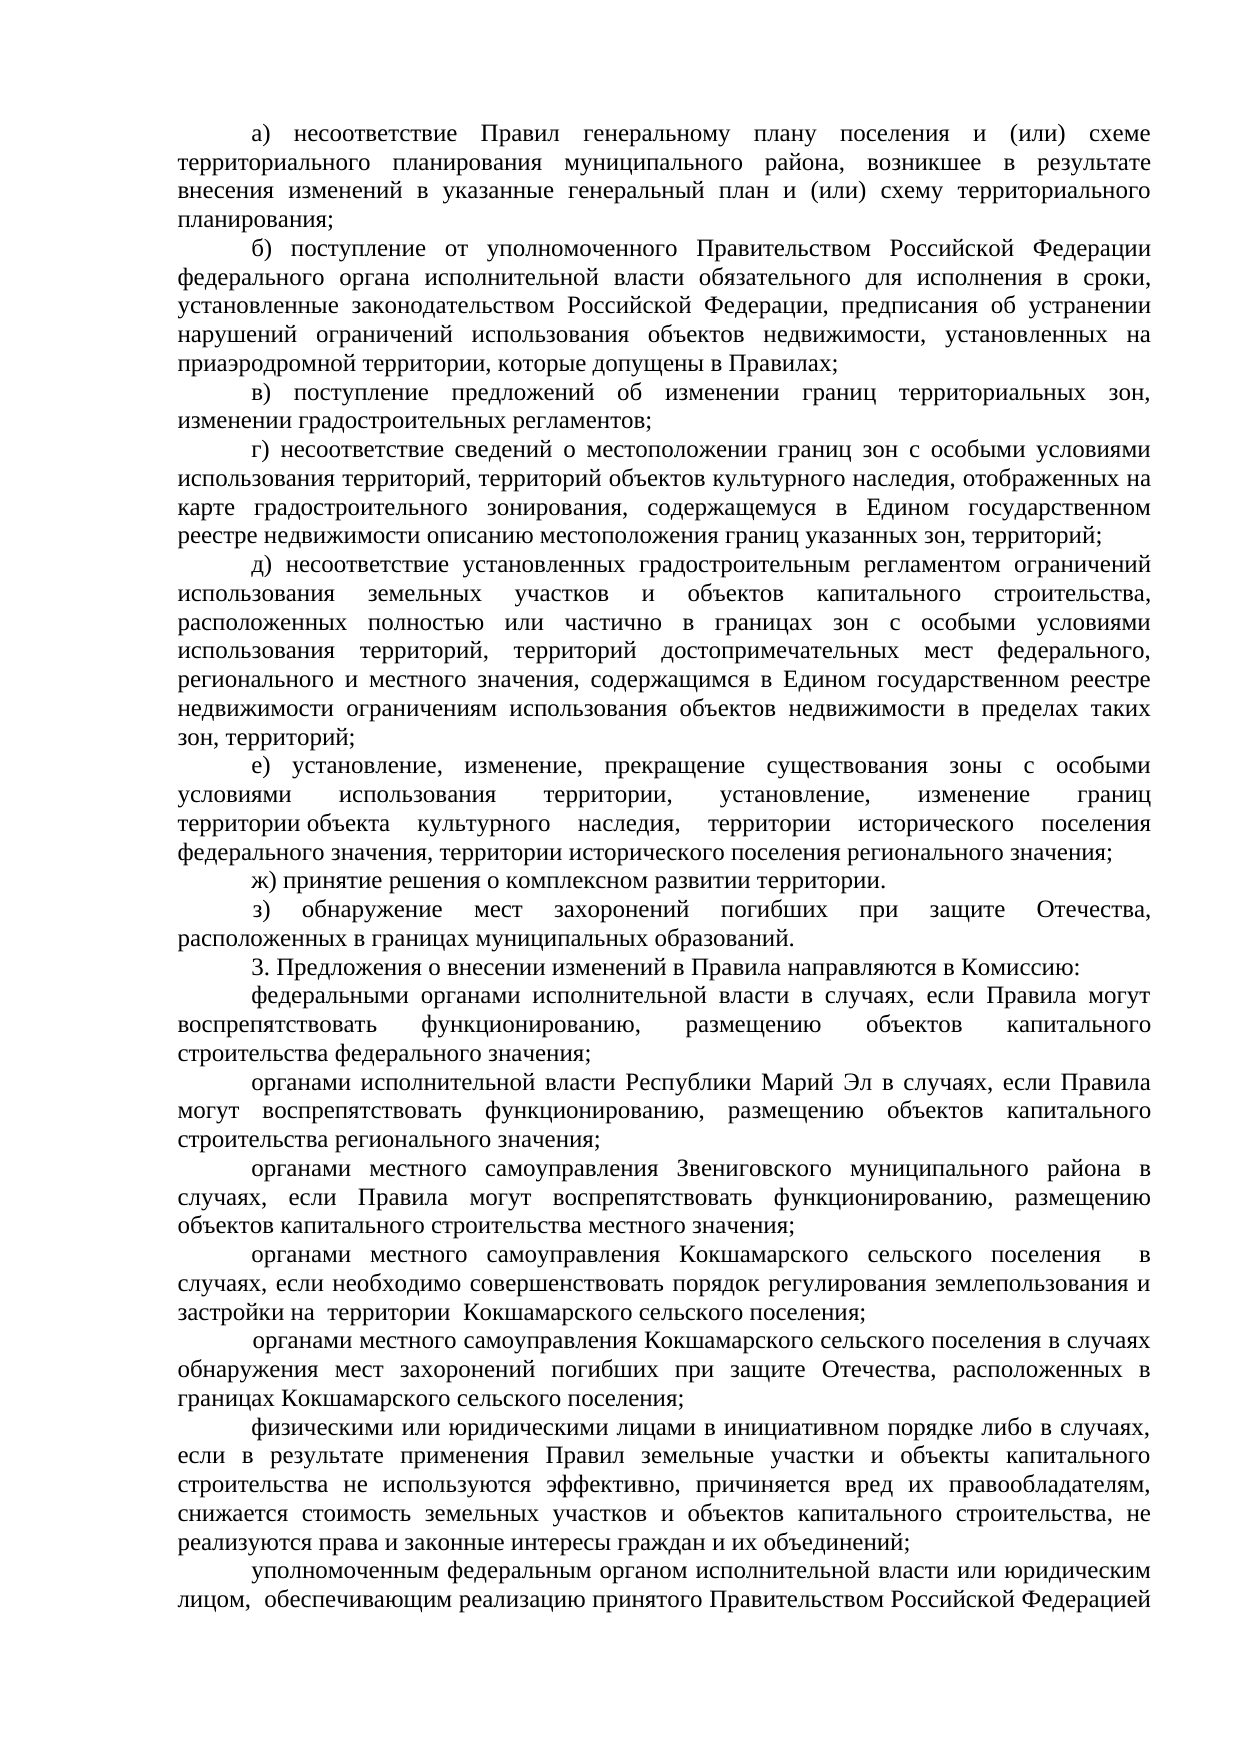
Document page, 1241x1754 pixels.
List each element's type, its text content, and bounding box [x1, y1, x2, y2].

text 3. Предложения о внесении изменений в Правила направляются в Комиссию: [177, 952, 1152, 981]
text е) установление, изменение, прекращение существования зоны с особыми условиями использования территории, установление, изменение границ территории объекта культурного наследия, территории исторического поселения федерального значения, территории исторического поселения регионального значения; [177, 751, 1152, 866]
text физическими или юридическими лицами в инициативном порядке либо в случаях, если в результате применения Правил земельные участки и объекты капитального строительства не используются эффективно, причиняется вред их правообладателям, снижается стоимость земельных участков и объектов капитального строительства, не реализуются права и законные интересы граждан и их объединений; [177, 1412, 1152, 1556]
text б) поступление от уполномоченного Правительством Российской Федерации федерального органа исполнительной власти обязательного для исполнения в сроки, установленные законодательством Российской Федерации, предписания об устранении нарушений ограничений использования объектов недвижимости, установленных на приаэродромной территории, которые допущены в Правилах; [177, 233, 1152, 377]
text з) обнаружение мест захоронений погибших при защите Отечества, расположенных в границах муниципальных образований. [177, 894, 1152, 952]
text органами исполнительной власти Республики Марий Эл в случаях, если Правила могут воспрепятствовать функционированию, размещению объектов капитального строительства регионального значения; [177, 1067, 1152, 1153]
text федеральными органами исполнительной власти в случаях, если Правила могут воспрепятствовать функционированию, размещению объектов капитального строительства федерального значения; [177, 981, 1152, 1067]
text в) поступление предложений об изменении границ территориальных зон, изменении градостроительных регламентов; [177, 377, 1152, 434]
text органами местного самоуправления Кокшамарского сельского поселения в случаях обнаружения мест захоронений погибших при защите Отечества, расположенных в границах Кокшамарского сельского поселения; [177, 1326, 1152, 1412]
text д) несоответствие установленных градостроительным регламентом ограничений использования земельных участков и объектов капитального строительства, расположенных полностью или частично в границах зон с особыми условиями использования территорий, территорий достопримечательных мест федерального, регионального и местного значения, содержащимся в Едином государственном реестре недвижимости ограничениям использования объектов недвижимости в пределах таких зон, территорий; [177, 549, 1152, 751]
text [177, 1556, 1152, 1613]
text а) несоответствие Правил генеральному плану поселения и (или) схеме территориального планирования муниципального района, возникшее в результате внесения изменений в указанные генеральный план и (или) схему территориального планирования; [177, 118, 1152, 233]
text г) несоответствие сведений о местоположении границ зон с особыми условиями использования территорий, территорий объектов культурного наследия, отображенных на карте градостроительного зонирования, содержащемуся в Едином государственном реестре недвижимости описанию местоположения границ указанных зон, территорий; [177, 434, 1152, 549]
text органами местного самоуправления Кокшамарского сельского поселения в случаях, если необходимо совершенствовать порядок регулирования землепользования и застройки на территории Кокшамарского сельского поселения; [177, 1239, 1152, 1326]
text ж) принятие решения о комплексном развитии территории. [177, 866, 1152, 894]
text органами местного самоуправления Звениговского муниципального района в случаях, если Правила могут воспрепятствовать функционированию, размещению объектов капитального строительства местного значения; [177, 1153, 1152, 1239]
